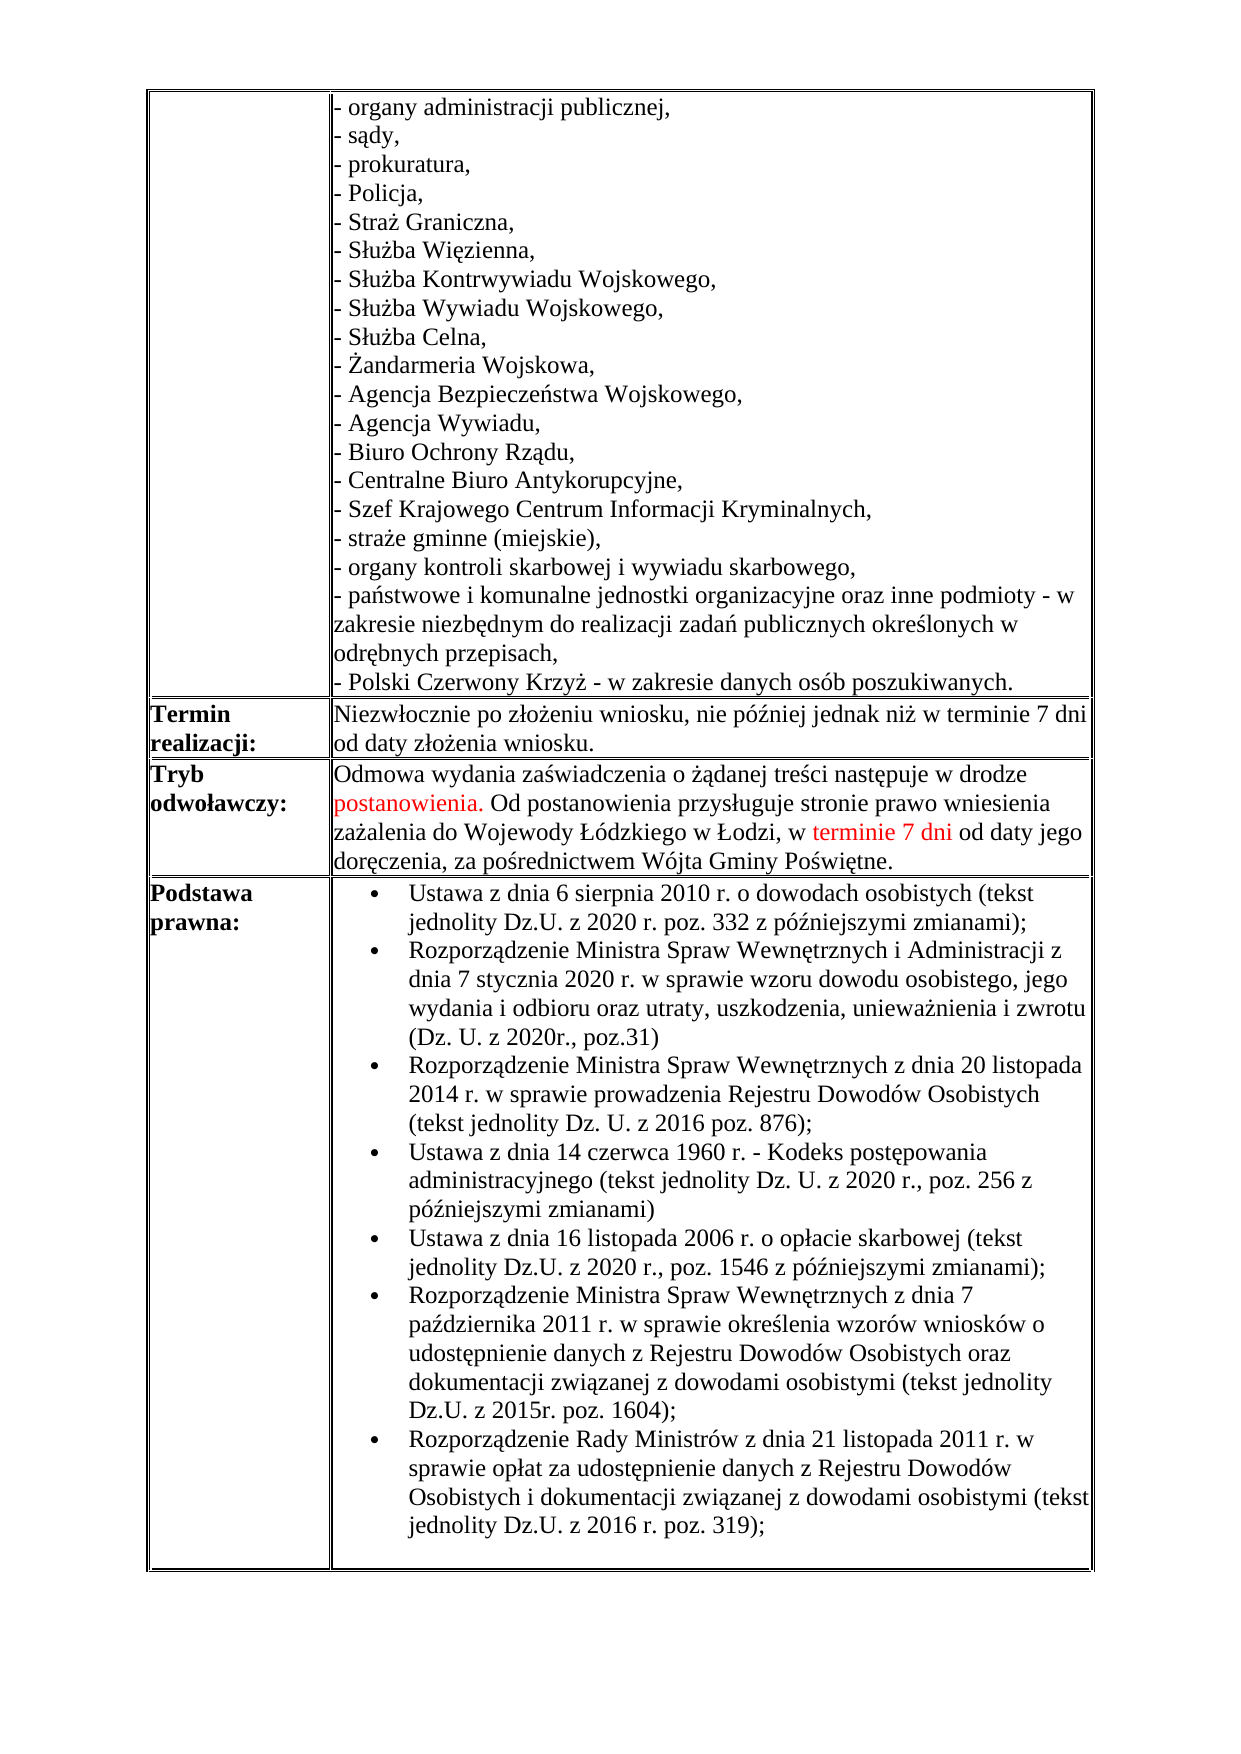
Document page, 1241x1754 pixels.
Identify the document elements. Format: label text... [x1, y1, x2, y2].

table_cell Podstawa prawna: [150, 875, 329, 1568]
table_cell Niezwłocznie po złożeniu wniosku, nie później jednak niż w terminie 7 dni od daty złożenia wniosku. [331, 696, 1093, 756]
table_cell Tryb odwoławczy: [150, 756, 329, 874]
table_cell Termin realizacji: [148, 696, 331, 756]
table_cell Ustawa z dnia 6 sierpnia 2010 r. o dowodach osobistych (tekst jednolity Dz.U. z 2020 r. poz. 332 z późniejszymi zmianami); Rozporządzenie Ministra Spraw Wewnętrznych i Administracji z dnia 7 stycznia 2020 r. w sprawie wzoru dowodu osobistego, jego wydania i odbioru oraz utraty, uszkodzenia, unieważnienia i zwrotu (Dz. U. z 2020r., poz.31) Rozporządzenie Ministra Spraw Wewnętrznych z dnia 20 listopada 2014 r. w sprawie prowadzenia Rejestru Dowodów Osobistych (tekst jednolity Dz. U. z 2016 poz. 876); Ustawa z dnia 14 czerwca 1960 r. - Kodeks postępowania administracyjnego (tekst jednolity Dz. U. z 2020 r., poz. 256 z późniejszymi zmianami) Ustawa z dnia 16 listopada 2006 r. o opłacie skarbowej (tekst jednolity Dz.U. z 2020 r., poz. 1546 z późniejszymi zmianami); Rozporządzenie Ministra Spraw Wewnętrznych z dnia 7 października 2011 r. w sprawie określenia wzorów wniosków o udostępnienie danych z Rejestru Dowodów Osobistych oraz dokumentacji związanej z dowodami osobistymi (tekst jednolity Dz.U. z 2015r. poz. 1604); Rozporządzenie Rady Ministrów z dnia 21 listopada 2011 r. w sprawie opłat za udostępnienie danych z Rejestru Dowodów Osobistych i dokumentacji związanej z dowodami osobistymi (tekst jednolity Dz.U. z 2016 r. poz. 319); [333, 875, 1092, 1568]
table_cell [148, 90, 331, 696]
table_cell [331, 92, 1091, 696]
table_cell Odmowa wydania zaświadczenia o żądanej treści następuje w drodze postanowienia. Od postanowienia przysługuje stronie prawo wniesienia zażalenia do Wojewody Łódzkiego w Łodzi, w terminie 7 dni od daty jego doręczenia, za pośrednictwem Wójta Gminy Poświętne. [333, 756, 1092, 874]
